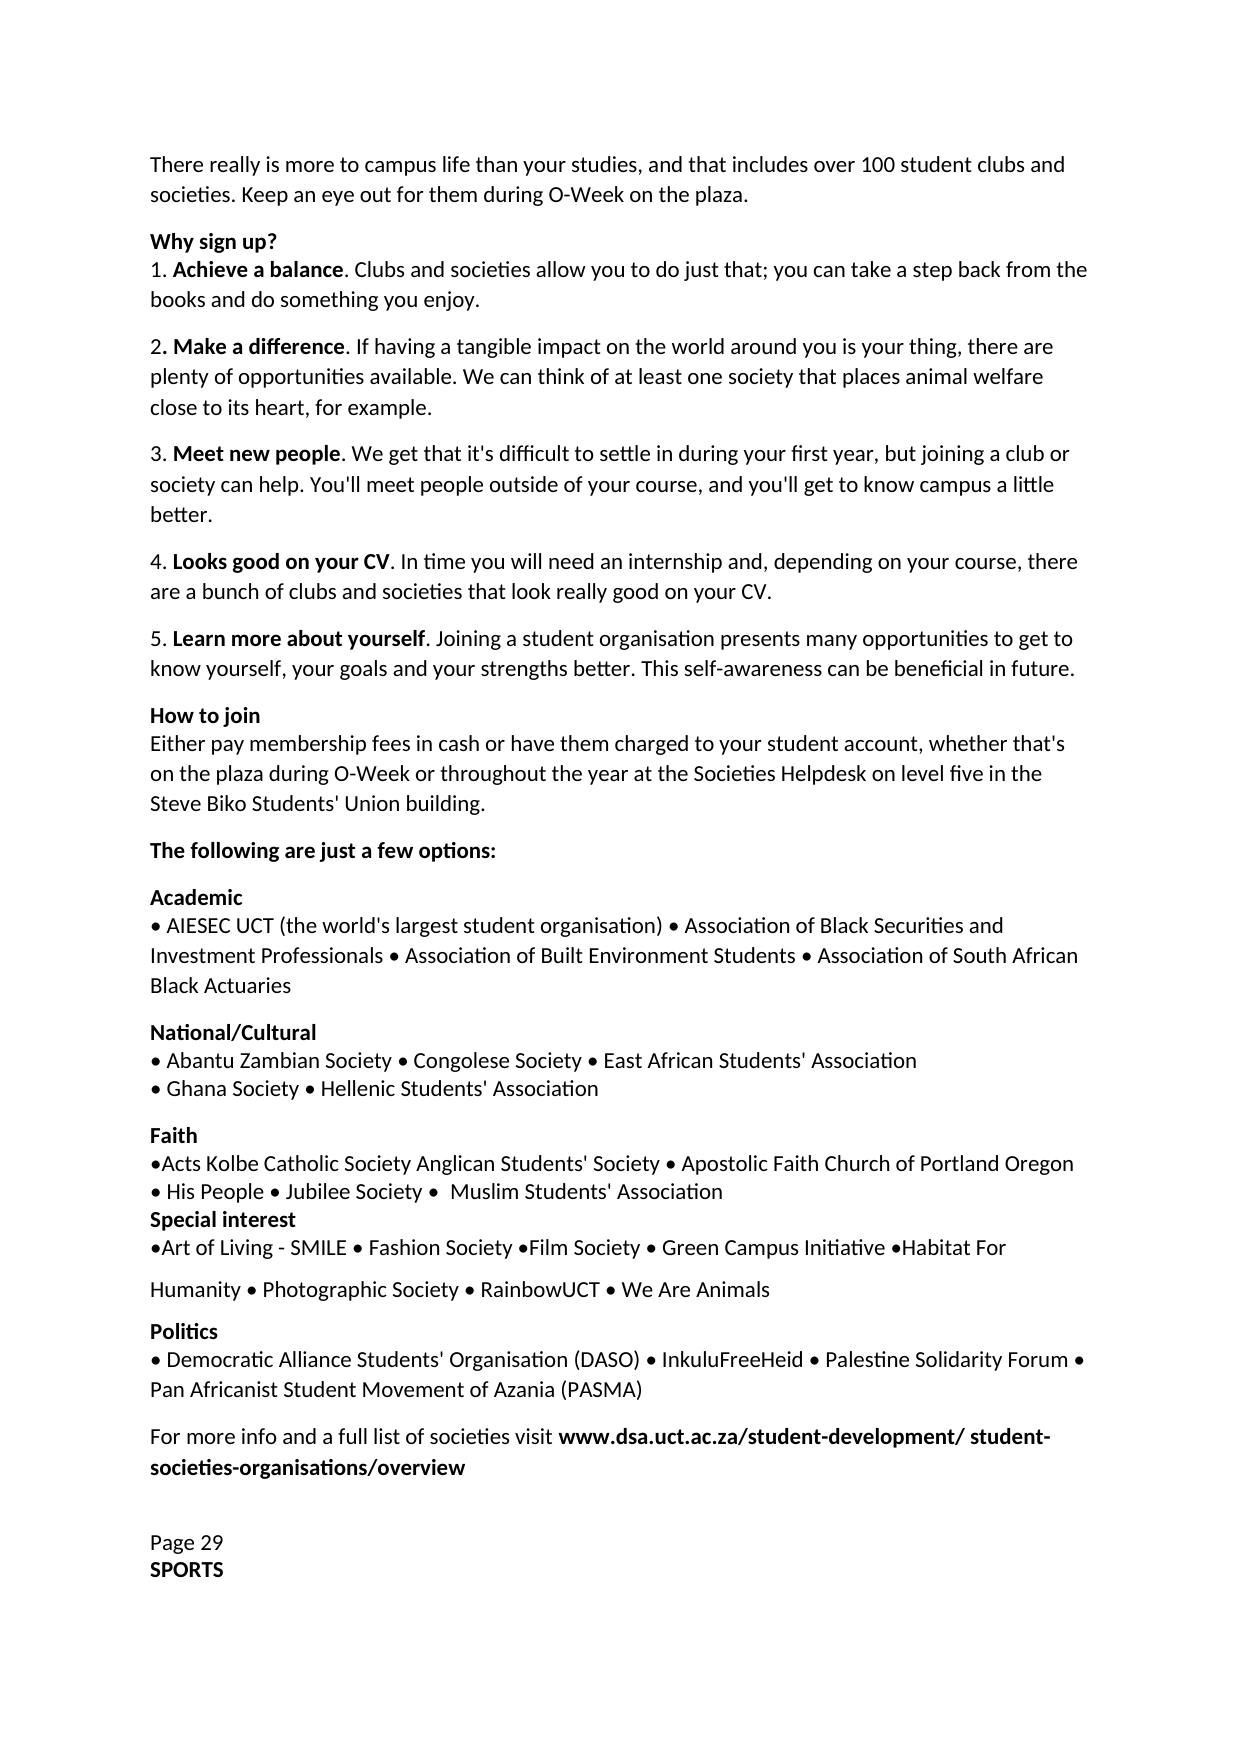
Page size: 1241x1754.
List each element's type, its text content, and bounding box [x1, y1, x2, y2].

text How to join [150, 701, 1090, 729]
text • Abantu Zambian Society • Congolese Society • East African Students' Association [150, 1046, 1090, 1074]
text Academic [150, 883, 1090, 911]
text 3. Meet new people. We get that it's difficult to settle in during your first year, but joining a club or society can help. You'll meet people outside of your course, and you'll get to know campus a little better. [150, 439, 1090, 528]
text SPORTS [150, 1556, 1090, 1584]
text 4. Looks good on your CV. In time you will need an internship and, depending on your course, there are a bunch of clubs and societies that look really good on your CV. [150, 547, 1090, 605]
text • Democratic Alliance Students' Organisation (DASO) • InkuluFreeHeid • Palestine Solidarity Forum • Pan Africanist Student Movement of Azania (PASMA) [150, 1345, 1090, 1404]
text 2. Make a difference. If having a tangible impact on the world around you is your thing, there are plenty of opportunities available. We can think of at least one society that places animal welfare close to its heart, for example. [150, 332, 1090, 421]
text There really is more to campus life than your studies, and that includes over 100 student clubs and societies. Keep an eye out for them during O-Week on the plaza. [150, 150, 1090, 208]
text Why sign up? [150, 227, 1090, 255]
text 5. Learn more about yourself. Joining a student organisation presents many opportunities to get to know yourself, your goals and your strengths better. This self-awareness can be beneficial in future. [150, 624, 1090, 682]
text •Acts Kolbe Catholic Society Anglican Students' Society • Apostolic Faith Church of Portland Oregon • His People • Jubilee Society • Muslim Students' Association [150, 1149, 1090, 1205]
text Special interest [150, 1205, 1090, 1233]
text 1. Achieve a balance. Clubs and societies allow you to do just that; you can take a step back from the books and do something you enjoy. [150, 255, 1090, 313]
text Page 29 [150, 1528, 1090, 1556]
text National/Cultural [150, 1018, 1090, 1046]
text The following are just a few options: [150, 836, 1090, 864]
text • AIESEC UCT (the world's largest student organisation) • Association of Black Securities and Investment Professionals • Association of Built Environment Students • Association of South African Black Actuaries [150, 911, 1090, 999]
text Either pay membership fees in cash or have them charged to your student account, whether that's on the plaza during O-Week or throughout the year at the Societies Helpdesk on level five in the Steve Biko Students' Union building. [150, 729, 1090, 817]
text Politics [150, 1317, 1090, 1345]
text Faith [150, 1121, 1090, 1149]
text •Art of Living - SMILE • Fashion Society •Film Society • Green Campus Initiative •Habitat For Humanity • Photographic Society • RainbowUCT • We Are Animals [150, 1233, 1090, 1303]
text • Ghana Society • Hellenic Students' Association [150, 1074, 1090, 1102]
text For more info and a full list of societies visit www.dsa.uct.ac.za/student-development/ student-societies-organisations/overview [150, 1422, 1090, 1481]
